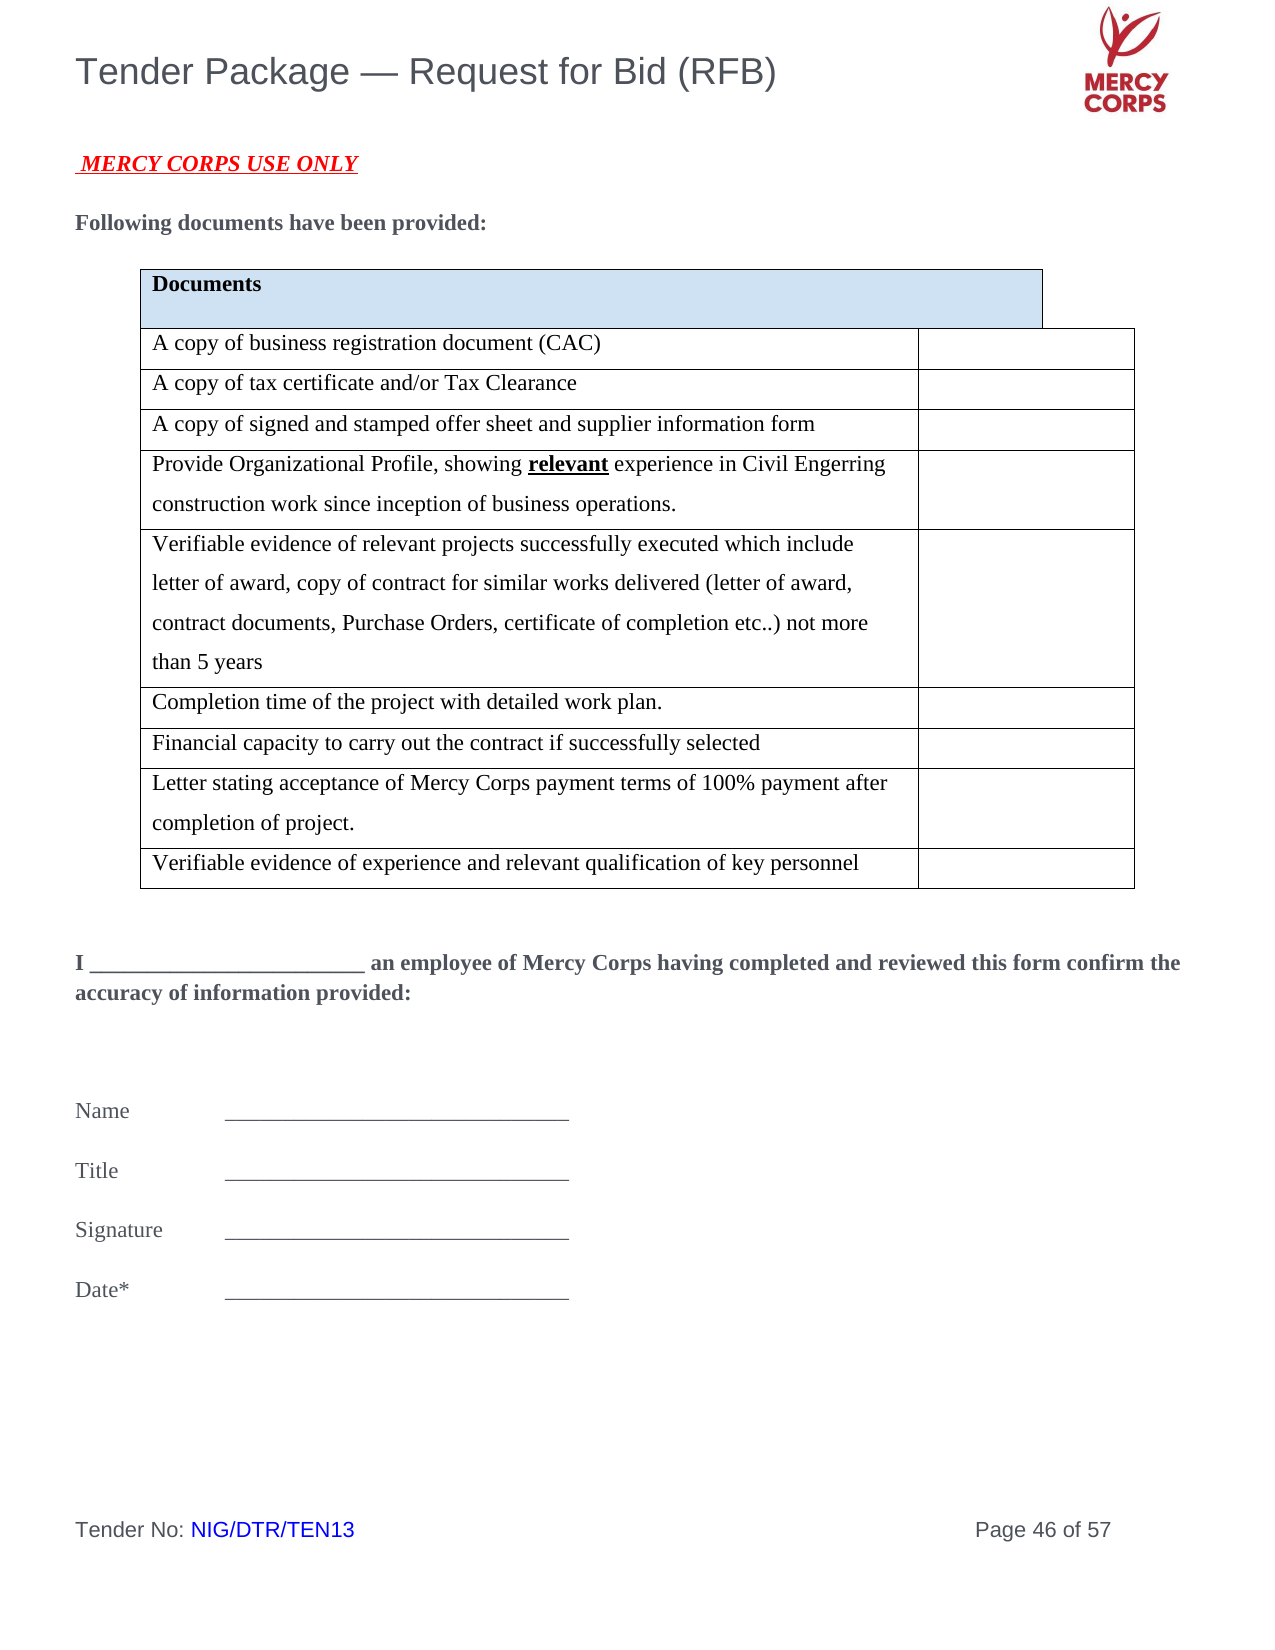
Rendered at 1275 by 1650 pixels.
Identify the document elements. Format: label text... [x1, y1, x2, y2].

text Signature ______________________________ [75, 1216, 1200, 1243]
text Title ______________________________ [75, 1157, 1200, 1183]
table_cell [919, 451, 1134, 529]
text Following documents have been provided: [75, 209, 1200, 236]
table_cell Letter stating acceptance of Mercy Corps payment terms of 100% payment after completion of project. [141, 769, 918, 848]
table_cell [919, 370, 1134, 409]
picture [1076, 0, 1172, 119]
table_cell Completion time of the project with detailed work plan. [141, 688, 918, 728]
table_cell A copy of business registration document (CAC) [141, 329, 918, 368]
text I ________________________ an employee of Mercy Corps having completed and reviewed this form confirm the accuracy of information provided: [75, 948, 1200, 1005]
table_cell Financial capacity to carry out the contract if successfully selected [141, 729, 918, 768]
table_header Documents [141, 270, 1042, 328]
text Name ______________________________ [75, 1097, 1200, 1124]
table_cell [919, 530, 1134, 687]
table_cell Provide Organizational Profile, showing relevant experience in Civil Engerring construction work since inception of business operations. [141, 451, 918, 529]
table_cell [919, 410, 1134, 449]
table_cell [919, 729, 1134, 768]
table_cell [919, 849, 1134, 888]
table_cell A copy of signed and stamped offer sheet and supplier information form [141, 410, 918, 449]
table_cell Verifiable evidence of relevant projects successfully executed which include letter of award, copy of contract for similar works delivered (letter of award, contract documents, Purchase Orders, certificate of completion etc..) not more than 5 years [141, 530, 918, 687]
table_cell [919, 769, 1134, 848]
table_cell [919, 329, 1134, 368]
table_cell Verifiable evidence of experience and relevant qualification of key personnel [141, 849, 918, 888]
text MERCY CORPS USE ONLY [75, 150, 1200, 176]
table_cell A copy of tax certificate and/or Tax Clearance [141, 370, 918, 409]
text Date* ______________________________ [75, 1276, 1200, 1302]
table_cell [919, 688, 1134, 728]
